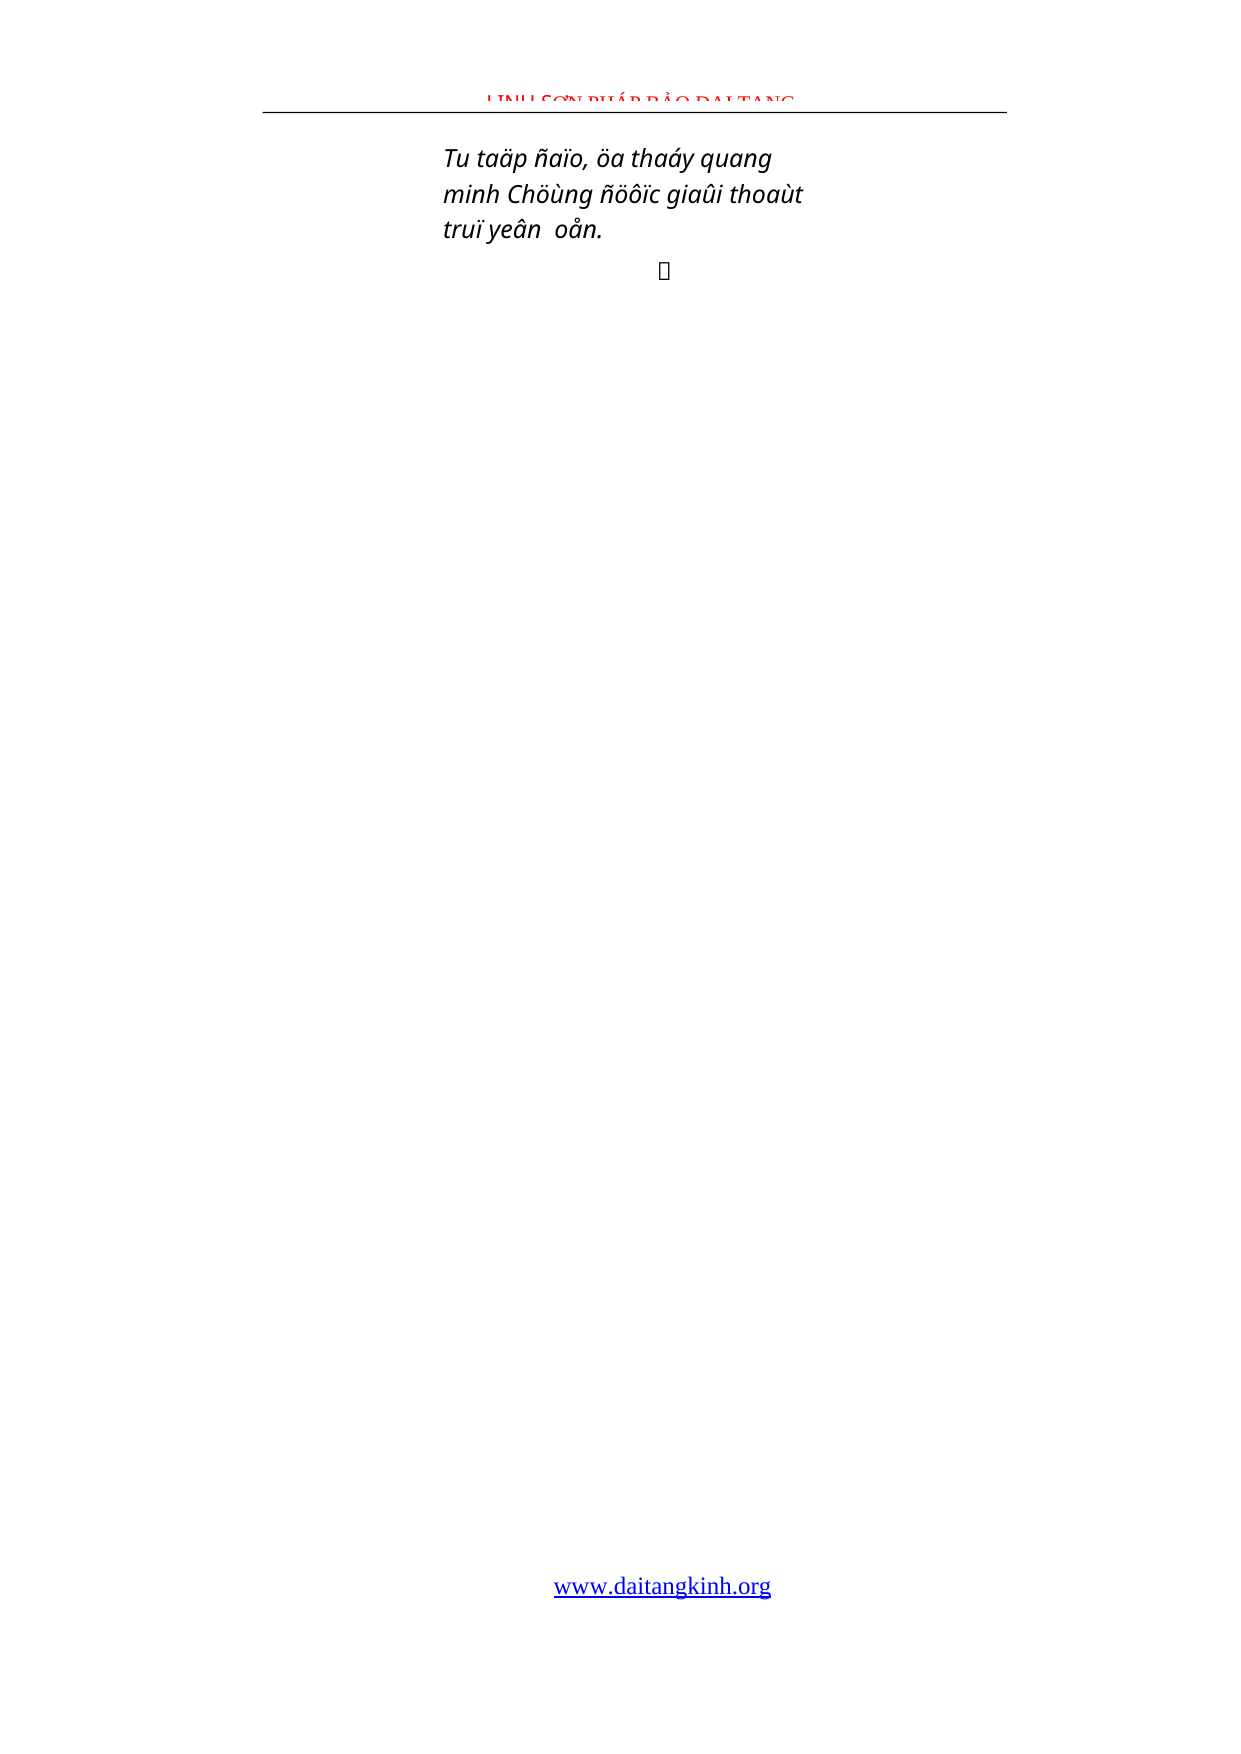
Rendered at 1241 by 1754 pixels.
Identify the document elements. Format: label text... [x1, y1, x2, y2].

text Tu taäp ñaïo, öa thaáy quang minh Chöùng ñöôïc giaûi thoaùt truï yeân oån. [443, 141, 811, 246]
text www.daitangkinh.org [553, 1571, 1065, 1600]
text  [263, 253, 1065, 287]
